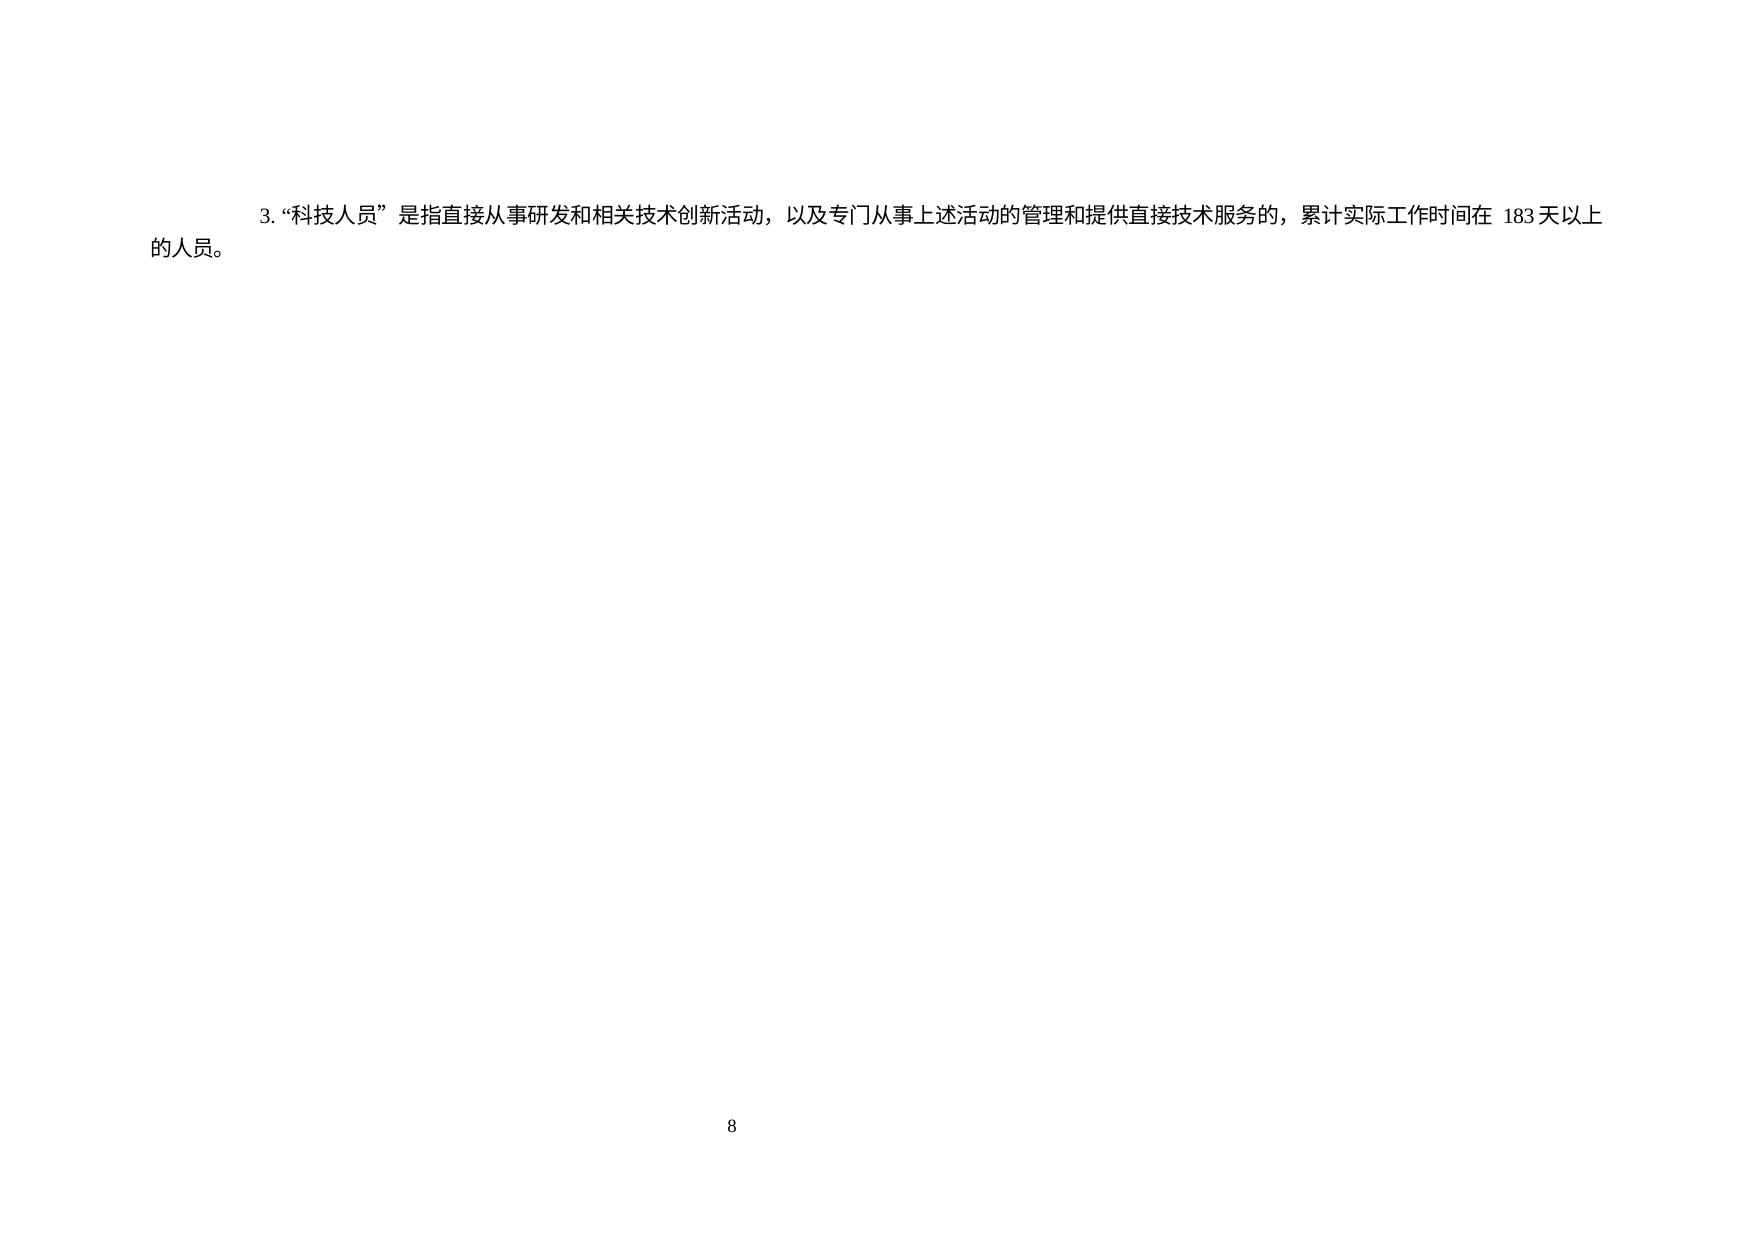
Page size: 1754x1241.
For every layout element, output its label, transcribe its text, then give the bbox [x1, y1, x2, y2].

text 3. “科技人员”是指直接从事研发和相关技术创新活动，以及专门从事上述活动的管理和提供直接技术服务的，累计实际工作时间在183天以上的人员。 [150, 198, 1604, 263]
